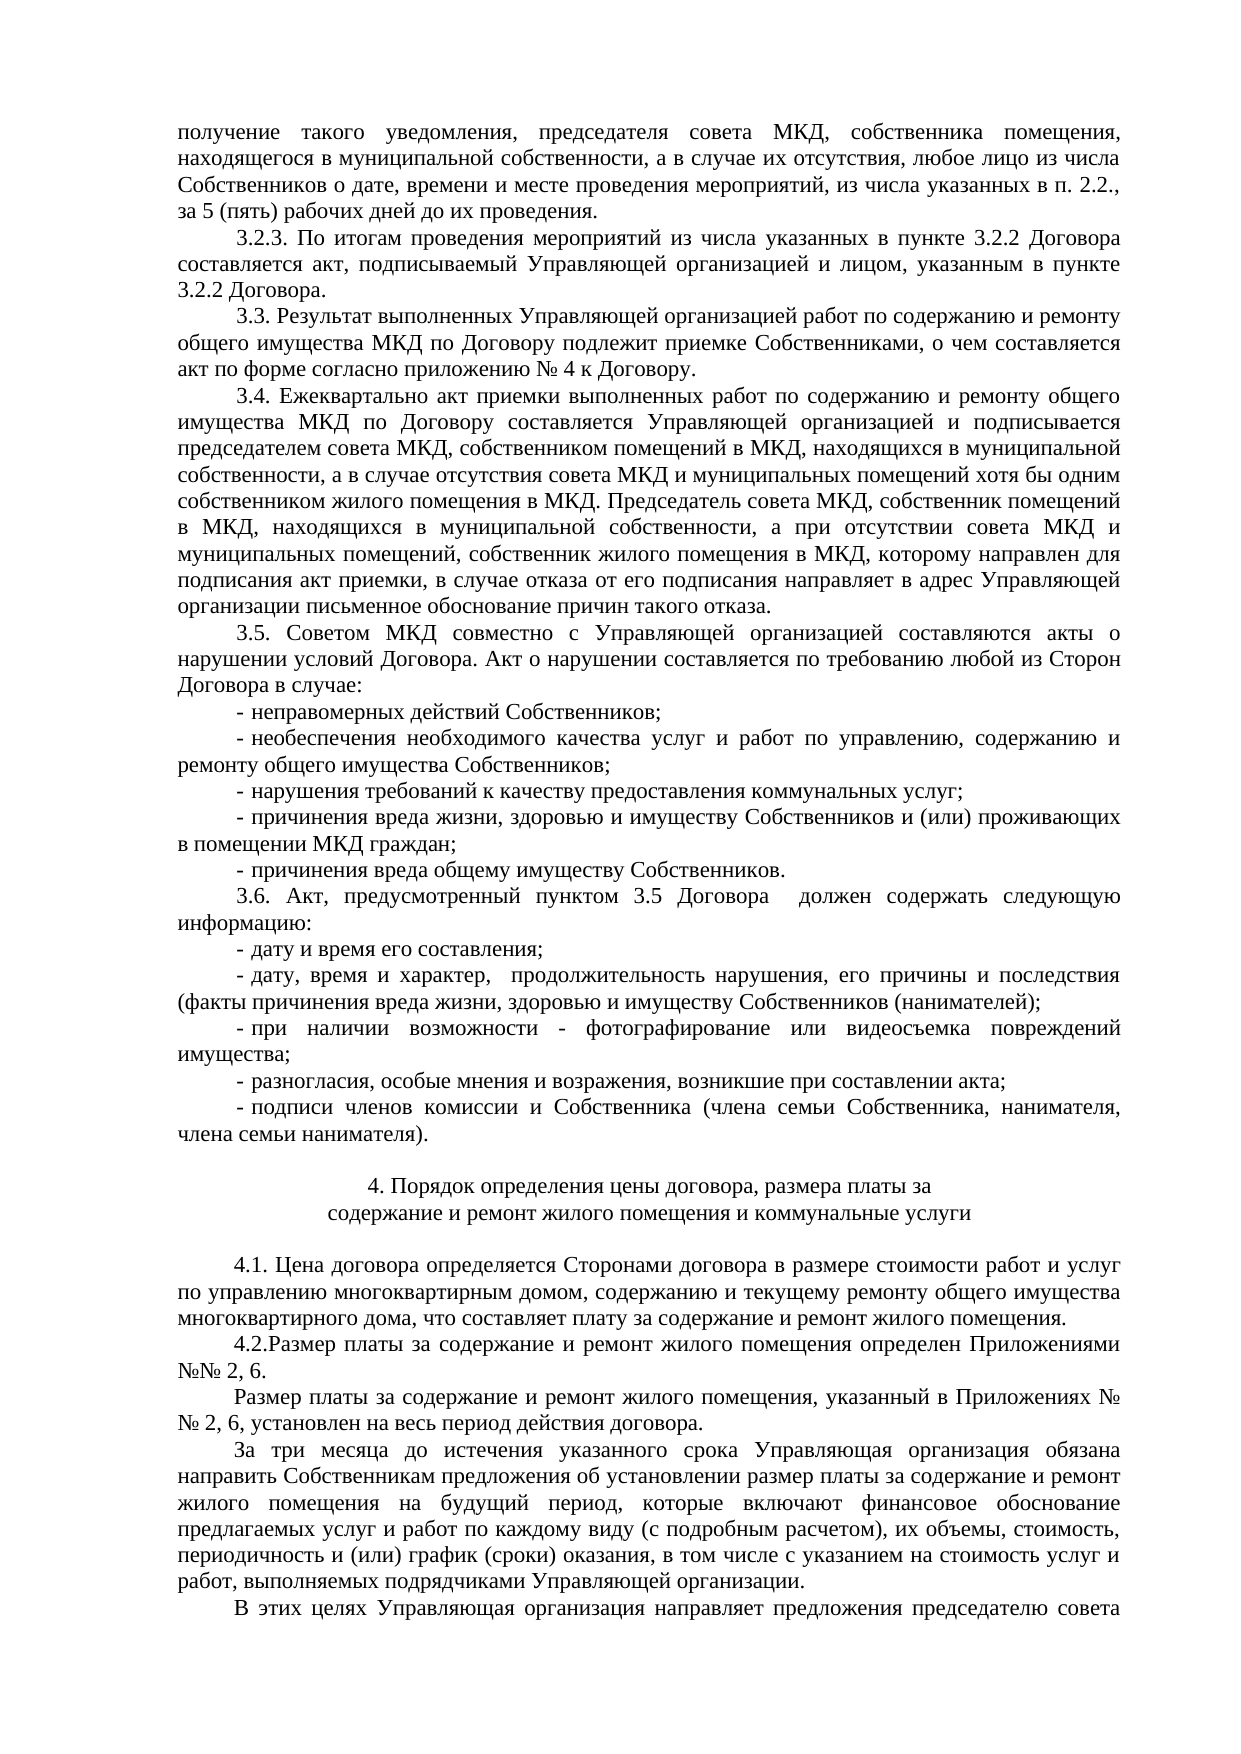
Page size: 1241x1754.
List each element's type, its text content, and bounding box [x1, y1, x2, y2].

text - при наличии возможности - фотографирование или видеосъемка повреждений имущества; [177, 1014, 1122, 1067]
text 4.2.Размер платы за содержание и ремонт жилого помещения определен Приложениями №№ 2, 6. [177, 1330, 1122, 1383]
text Размер платы за содержание и ремонт жилого помещения, указанный в Приложениях №№ 2, 6, установлен на весь период действия договора. [177, 1383, 1122, 1436]
text - нарушения требований к качеству предоставления коммунальных услуг; [177, 777, 1122, 803]
text - дату, время и характер, продолжительность нарушения, его причины и последствия (факты причинения вреда жизни, здоровью и имуществу Собственников (нанимателей); [177, 961, 1122, 1014]
text 3.2.3. По итогам проведения мероприятий из числа указанных в пункте 3.2.2 Договора составляется акт, подписываемый Управляющей организацией и лицом, указанным в пункте 3.2.2 Договора. [177, 223, 1122, 303]
text 3.6. Акт, предусмотренный пунктом 3.5 Договора должен содержать следующую информацию: [177, 882, 1122, 935]
text За три месяца до истечения указанного срока Управляющая организация обязана направить Собственникам предложения об установлении размер платы за содержание и ремонт жилого помещения на будущий период, которые включают финансовое обоснование предлагаемых услуг и работ по каждому виду (с подробным расчетом), их объемы, стоимость, периодичность и (или) график (сроки) оказания, в том числе с указанием на стоимость услуг и работ, выполняемых подрядчиками Управляющей организации. [177, 1436, 1122, 1594]
text 3.4. Ежеквартально акт приемки выполненных работ по содержанию и ремонту общего имущества МКД по Договору составляется Управляющей организацией и подписывается председателем совета МКД, собственником помещений в МКД, находящихся в муниципальной собственности, а в случае отсутствия совета МКД и муниципальных помещений хотя бы одним собственником жилого помещения в МКД. Председатель совета МКД, собственник помещений в МКД, находящихся в муниципальной собственности, а при отсутствии совета МКД и муниципальных помещений, собственник жилого помещения в МКД, которому направлен для подписания акт приемки, в случае отказа от его подписания направляет в адрес Управляющей организации письменное обоснование причин такого отказа. [177, 382, 1122, 619]
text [177, 118, 1122, 223]
text - подписи членов комиссии и Собственника (члена семьи Собственника, нанимателя, члена семьи нанимателя). [177, 1093, 1122, 1146]
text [177, 1594, 1122, 1620]
text - причинения вреда жизни, здоровью и имуществу Собственников и (или) проживающих в помещении МКД граждан; [177, 803, 1122, 856]
text содержание и ремонт жилого помещения и коммунальные услуги [177, 1199, 1122, 1225]
text - неправомерных действий Собственников; [177, 698, 1122, 724]
text 4. Порядок определения цены договора, размера платы за [177, 1172, 1122, 1199]
text 3.5. Советом МКД совместно с Управляющей организацией составляются акты о нарушении условий Договора. Акт о нарушении составляется по требованию любой из Сторон Договора в случае: [177, 619, 1122, 698]
text 3.3. Результат выполненных Управляющей организацией работ по содержанию и ремонту общего имущества МКД по Договору подлежит приемке Собственниками, о чем составляется акт по форме согласно приложению № 4 к Договору. [177, 303, 1122, 382]
text - причинения вреда общему имуществу Собственников. [177, 856, 1122, 882]
text - дату и время его составления; [177, 935, 1122, 961]
text - необеспечения необходимого качества услуг и работ по управлению, содержанию и ремонту общего имущества Собственников; [177, 724, 1122, 777]
text 4.1. Цена договора определяется Сторонами договора в размере стоимости работ и услуг по управлению многоквартирным домом, содержанию и текущему ремонту общего имущества многоквартирного дома, что составляет плату за содержание и ремонт жилого помещения. [177, 1251, 1122, 1330]
text - разногласия, особые мнения и возражения, возникшие при составлении акта; [177, 1067, 1122, 1093]
